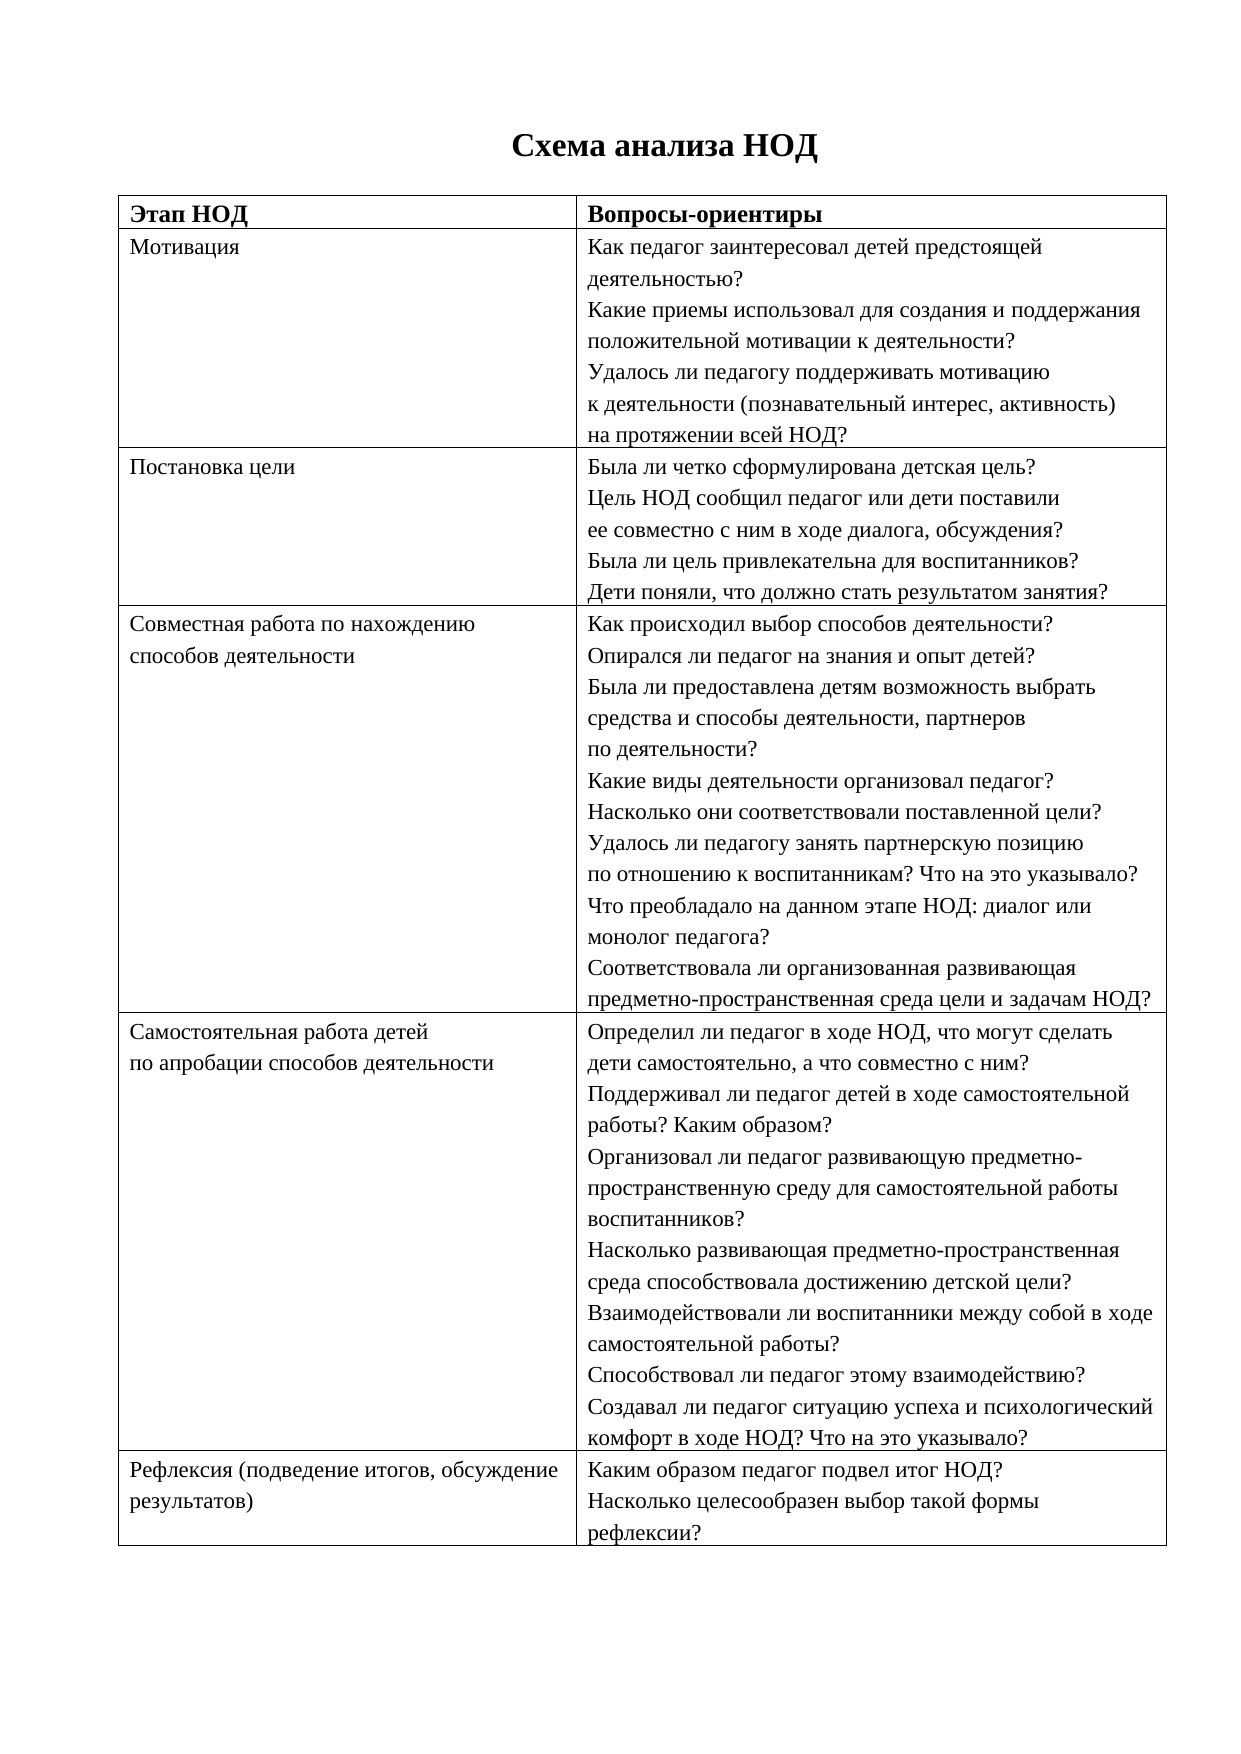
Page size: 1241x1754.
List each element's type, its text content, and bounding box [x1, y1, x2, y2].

table_cell Постановка цели [119, 448, 576, 604]
table_header Этап НОД [119, 196, 576, 227]
table_cell Определил ли педагог в ходе НОД, что могут сделать дети самостоятельно, а что совместно с ним? Поддерживал ли педагог детей в ходе самостоятельной работы? Каким образом? Организовал ли педагог развивающую предметно-пространственную среду для самостоятельной работы воспитанников? Насколько развивающая предметно-пространственная среда способствовала достижению детской цели? Взаимодействовали ли воспитанники между собой в ходе самостоятельной работы? Способствовал ли педагог этому взаимодействию? Создавал ли педагог ситуацию успеха и психологический комфорт в ходе НОД? Что на это указывало? [577, 1013, 1166, 1450]
table_cell Как происходил выбор способов деятельности? Опирался ли педагог на знания и опыт детей? Была ли предоставлена детям возможность выбрать средства и способы деятельности, партнеров по деятельности? Какие виды деятельности организовал педагог? Насколько они соответствовали поставленной цели? Удалось ли педагогу занять партнерскую позицию по отношению к воспитанникам? Что на это указывало? Что преобладало на данном этапе НОД: диалог или монолог педагога? Соответствовала ли организованная развивающая предметно-пространственная среда цели и задачам НОД? [577, 606, 1166, 1012]
table_cell Совместная работа по нахождению способов деятельности [119, 606, 576, 1012]
table_cell Была ли четко сформулирована детская цель? Цель НОД сообщил педагог или дети поставили ее совместно с ним в ходе диалога, обсуждения? Была ли цель привлекательна для воспитанников? Дети поняли, что должно стать результатом занятия? [577, 448, 1166, 604]
table_header Вопросы-ориентиры [577, 196, 1166, 227]
subtitle Схема анализа НОД [177, 118, 1152, 164]
table_cell Мотивация [119, 229, 576, 447]
table_cell Как педагог заинтересовал детей предстоящей деятельностью? Какие приемы использовал для создания и поддержания положительной мотивации к деятельности? Удалось ли педагогу поддерживать мотивацию к деятельности (познавательный интерес, активность) на протяжении всей НОД? [577, 229, 1166, 447]
table_cell Самостоятельная работа детей по апробации способов деятельности [119, 1013, 576, 1450]
table_cell Рефлексия (подведение итогов, обсуждение результатов) [119, 1451, 576, 1545]
table_cell Каким образом педагог подвел итог НОД? Насколько целесообразен выбор такой формы рефлексии? [577, 1451, 1166, 1545]
